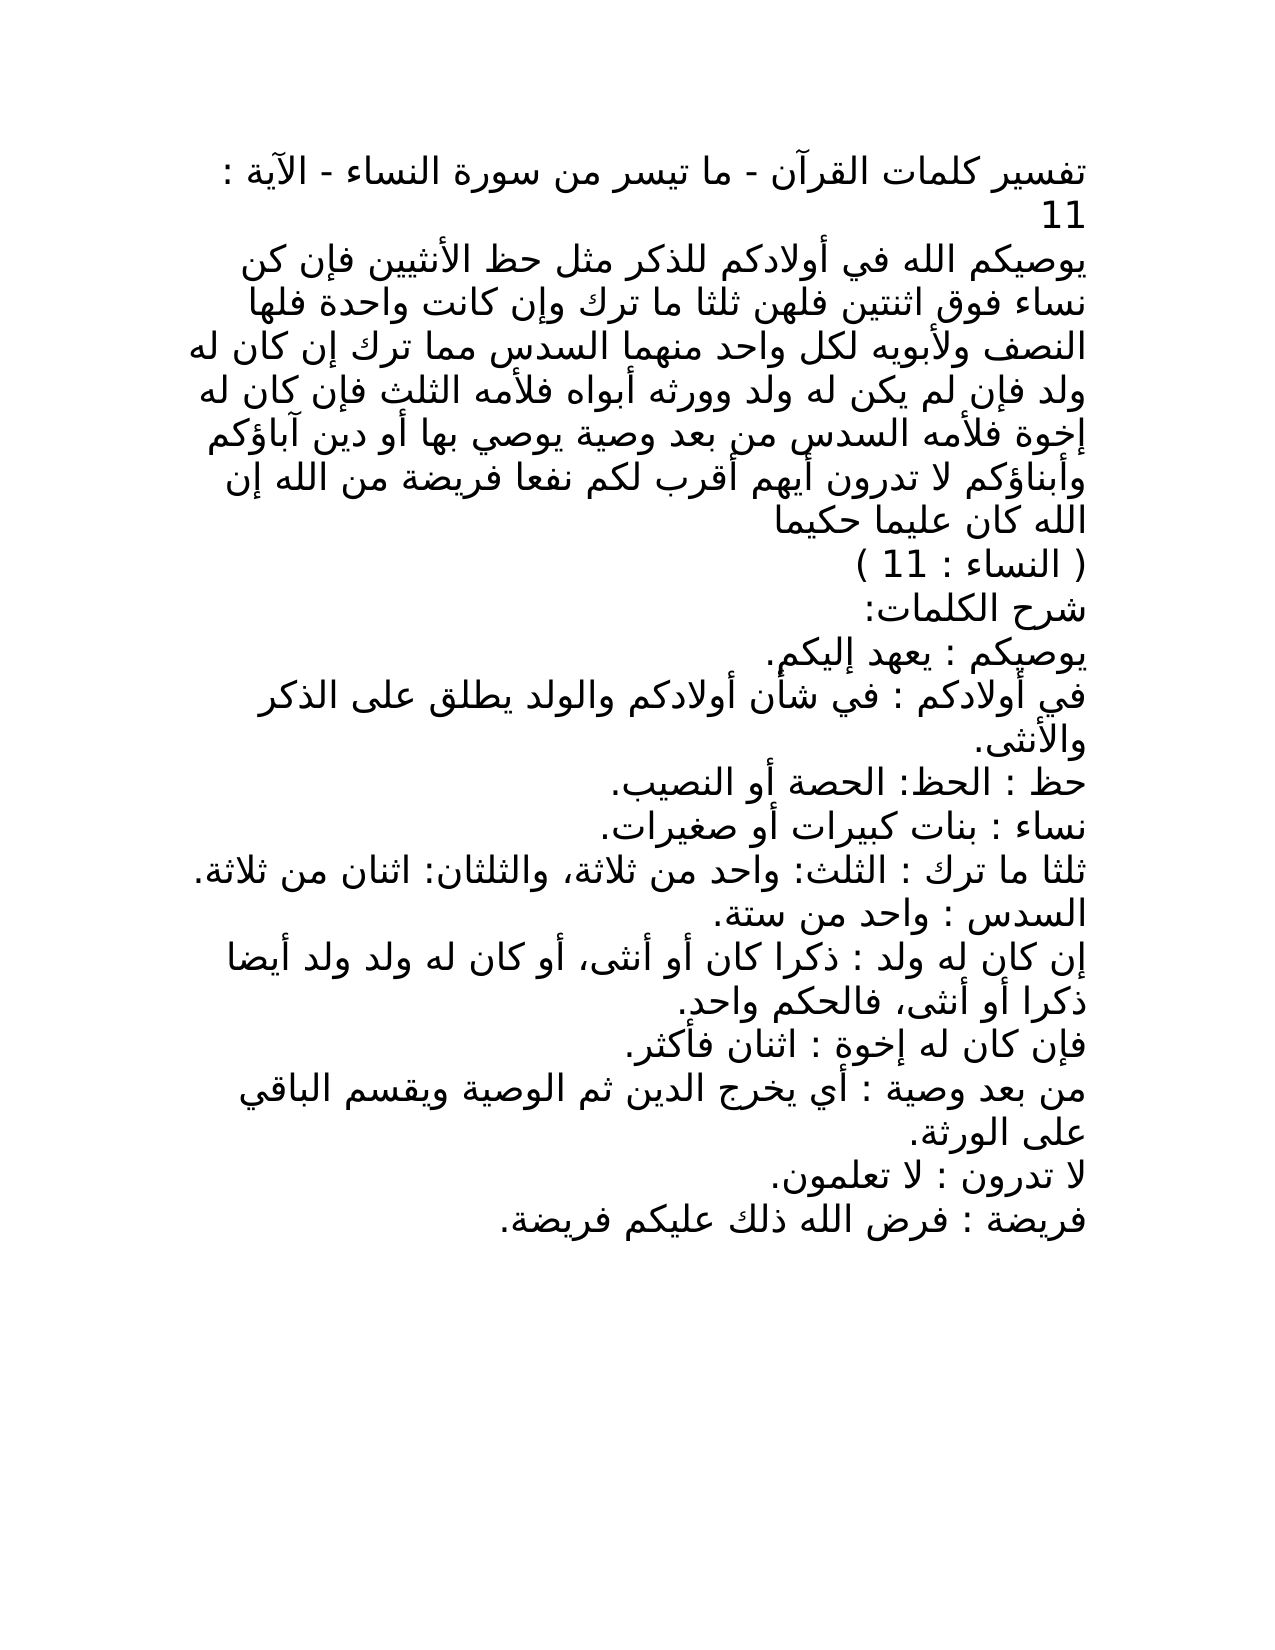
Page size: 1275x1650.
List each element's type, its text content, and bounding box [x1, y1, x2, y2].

text نساء : بنات كبيرات أو صغيرات. [187, 805, 1087, 848]
text إن كان له ولد : ذكرا كان أو أنثى، أو كان له ولد ولد أيضا ذكرا أو أنثى، فالحكم واحد. [187, 936, 1087, 1023]
text فريضة : فرض الله ذلك عليكم فريضة. [187, 1197, 1087, 1241]
text ( النساء : 11 ) [187, 543, 1087, 586]
text يوصيكم : يعهد إليكم. [187, 630, 1087, 674]
text من بعد وصية : أي يخرج الدين ثم الوصية ويقسم الباقي على الورثة. [187, 1067, 1087, 1154]
text ثلثا ما ترك : الثلث: واحد من ثلاثة، والثلثان: اثنان من ثلاثة. [187, 848, 1087, 892]
text السدس : واحد من ستة. [187, 892, 1087, 936]
text لا تدرون : لا تعلمون. [187, 1154, 1087, 1197]
text في أولادكم : في شأن أولادكم والولد يطلق على الذكر والأنثى. [187, 674, 1087, 761]
text تفسير كلمات القرآن - ما تيسر من سورة النساء - الآية : 11 [187, 150, 1087, 237]
text يوصيكم الله في أولادكم للذكر مثل حظ الأنثيين فإن كن نساء فوق اثنتين فلهن ثلثا ما ترك وإن كانت واحدة فلها النصف ولأبويه لكل واحد منهما السدس مما ترك إن كان له ولد فإن لم يكن له ولد وورثه أبواه فلأمه الثلث فإن كان له إخوة فلأمه السدس من بعد وصية يوصي بها أو دين آباؤكم وأبناؤكم لا تدرون أيهم أقرب لكم نفعا فريضة من الله إن الله كان عليما حكيما [187, 237, 1087, 543]
text حظ : الحظ: الحصة أو النصيب. [187, 761, 1087, 805]
text شرح الكلمات: [187, 586, 1087, 630]
text فإن كان له إخوة : اثنان فأكثر. [187, 1023, 1087, 1067]
